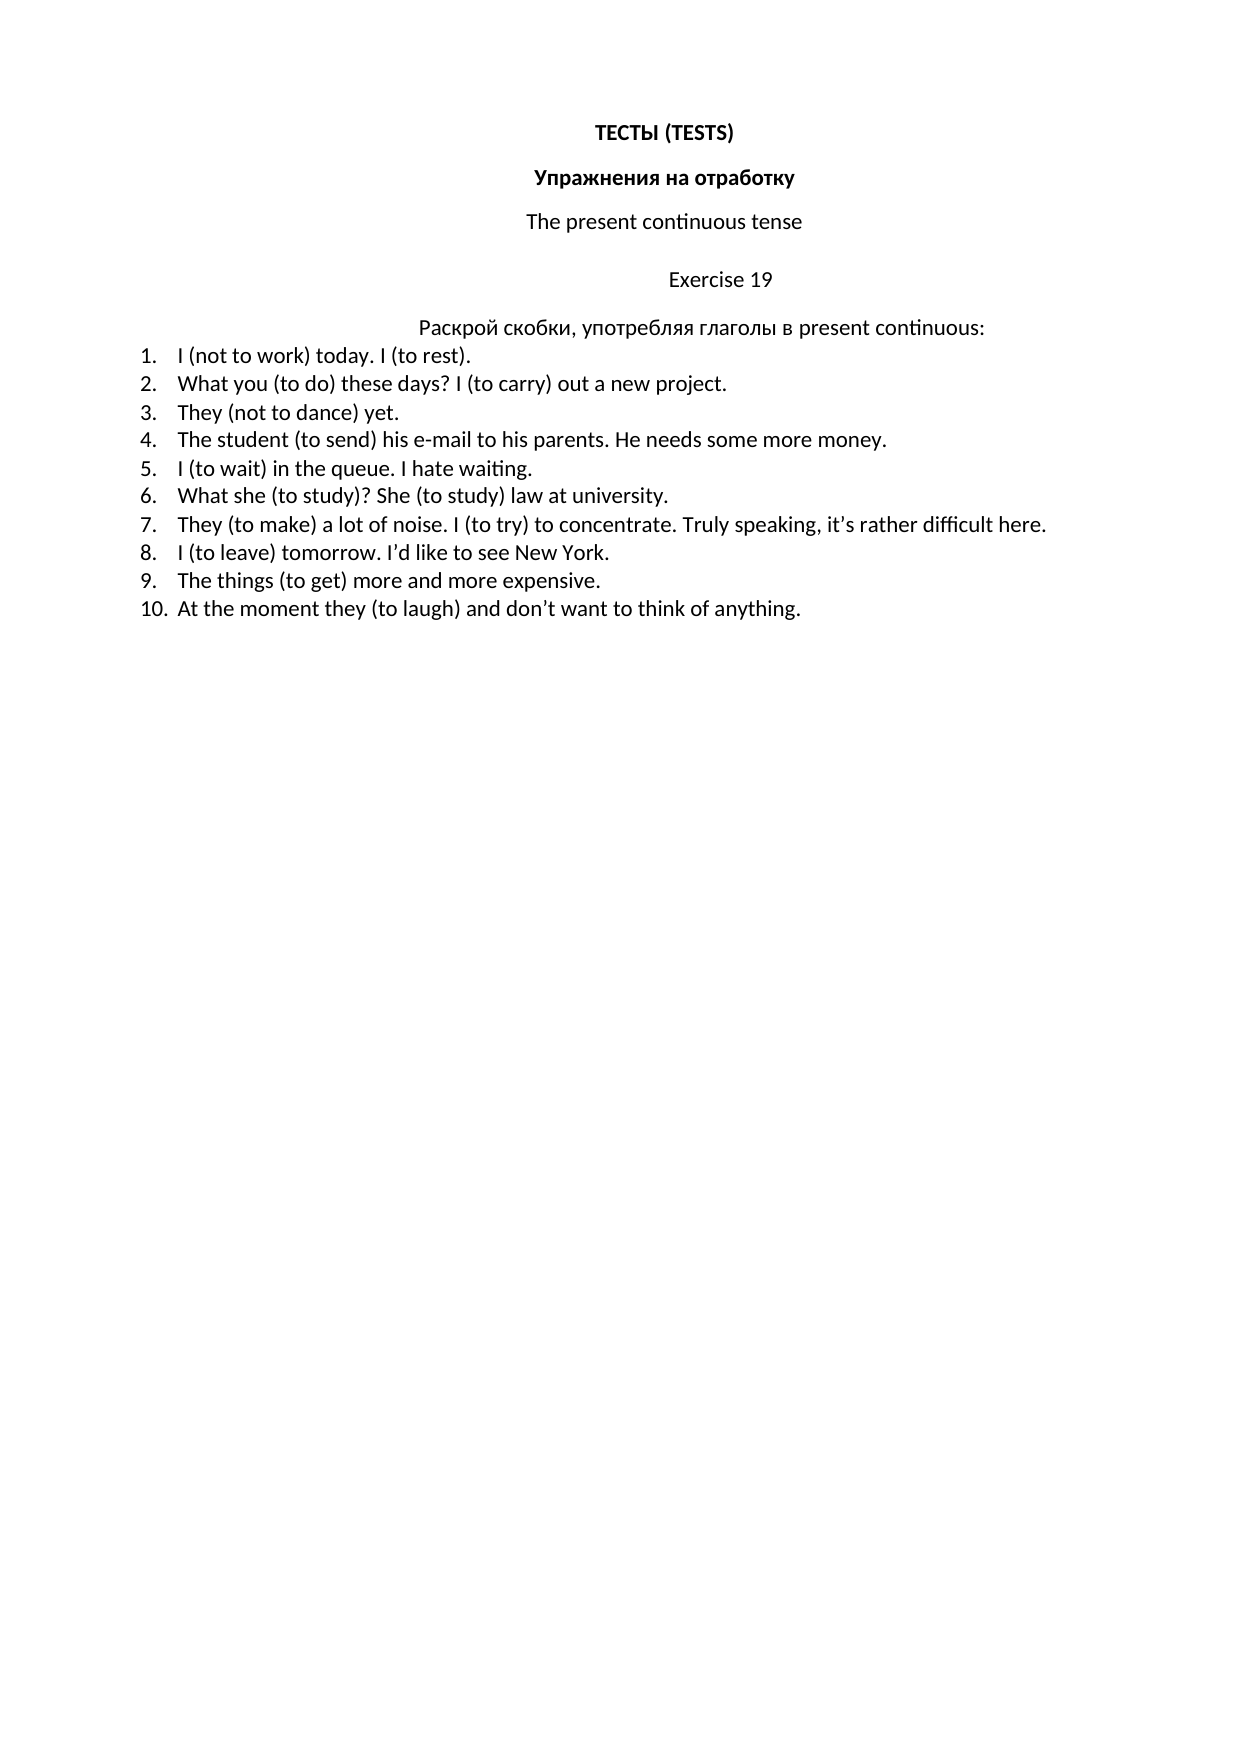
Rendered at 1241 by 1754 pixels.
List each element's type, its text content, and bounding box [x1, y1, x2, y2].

list I (not to work) today. I (to rest). [140, 342, 1152, 369]
list The student (to send) his e-mail to his parents. He needs some more money. [140, 426, 1152, 454]
list At the moment they (to laugh) and don’t want to think of anything. [140, 594, 1152, 622]
list What you (to do) these days? I (to carry) out a new project. [140, 369, 1152, 398]
text The present continuous tense [177, 207, 1152, 236]
list What she (to study)? She (to study) law at university. [140, 482, 1152, 510]
text Раскрой скобки, употребляя глаголы в present continuous: [252, 313, 1152, 342]
list Exercise 19 [290, 265, 1152, 293]
text Упражнения на отработку [177, 163, 1152, 191]
list I (to wait) in the queue. I hate waiting. [140, 454, 1152, 482]
list I (to leave) tomorrow. I’d like to see New York. [140, 538, 1152, 566]
list They (not to dance) yet. [140, 398, 1152, 426]
text ТЕСТЫ (TESTS) [177, 118, 1152, 146]
list The things (to get) more and more expensive. [140, 566, 1152, 594]
list They (to make) a lot of noise. I (to try) to concentrate. Truly speaking, it’s rather difficult here. [140, 510, 1152, 538]
